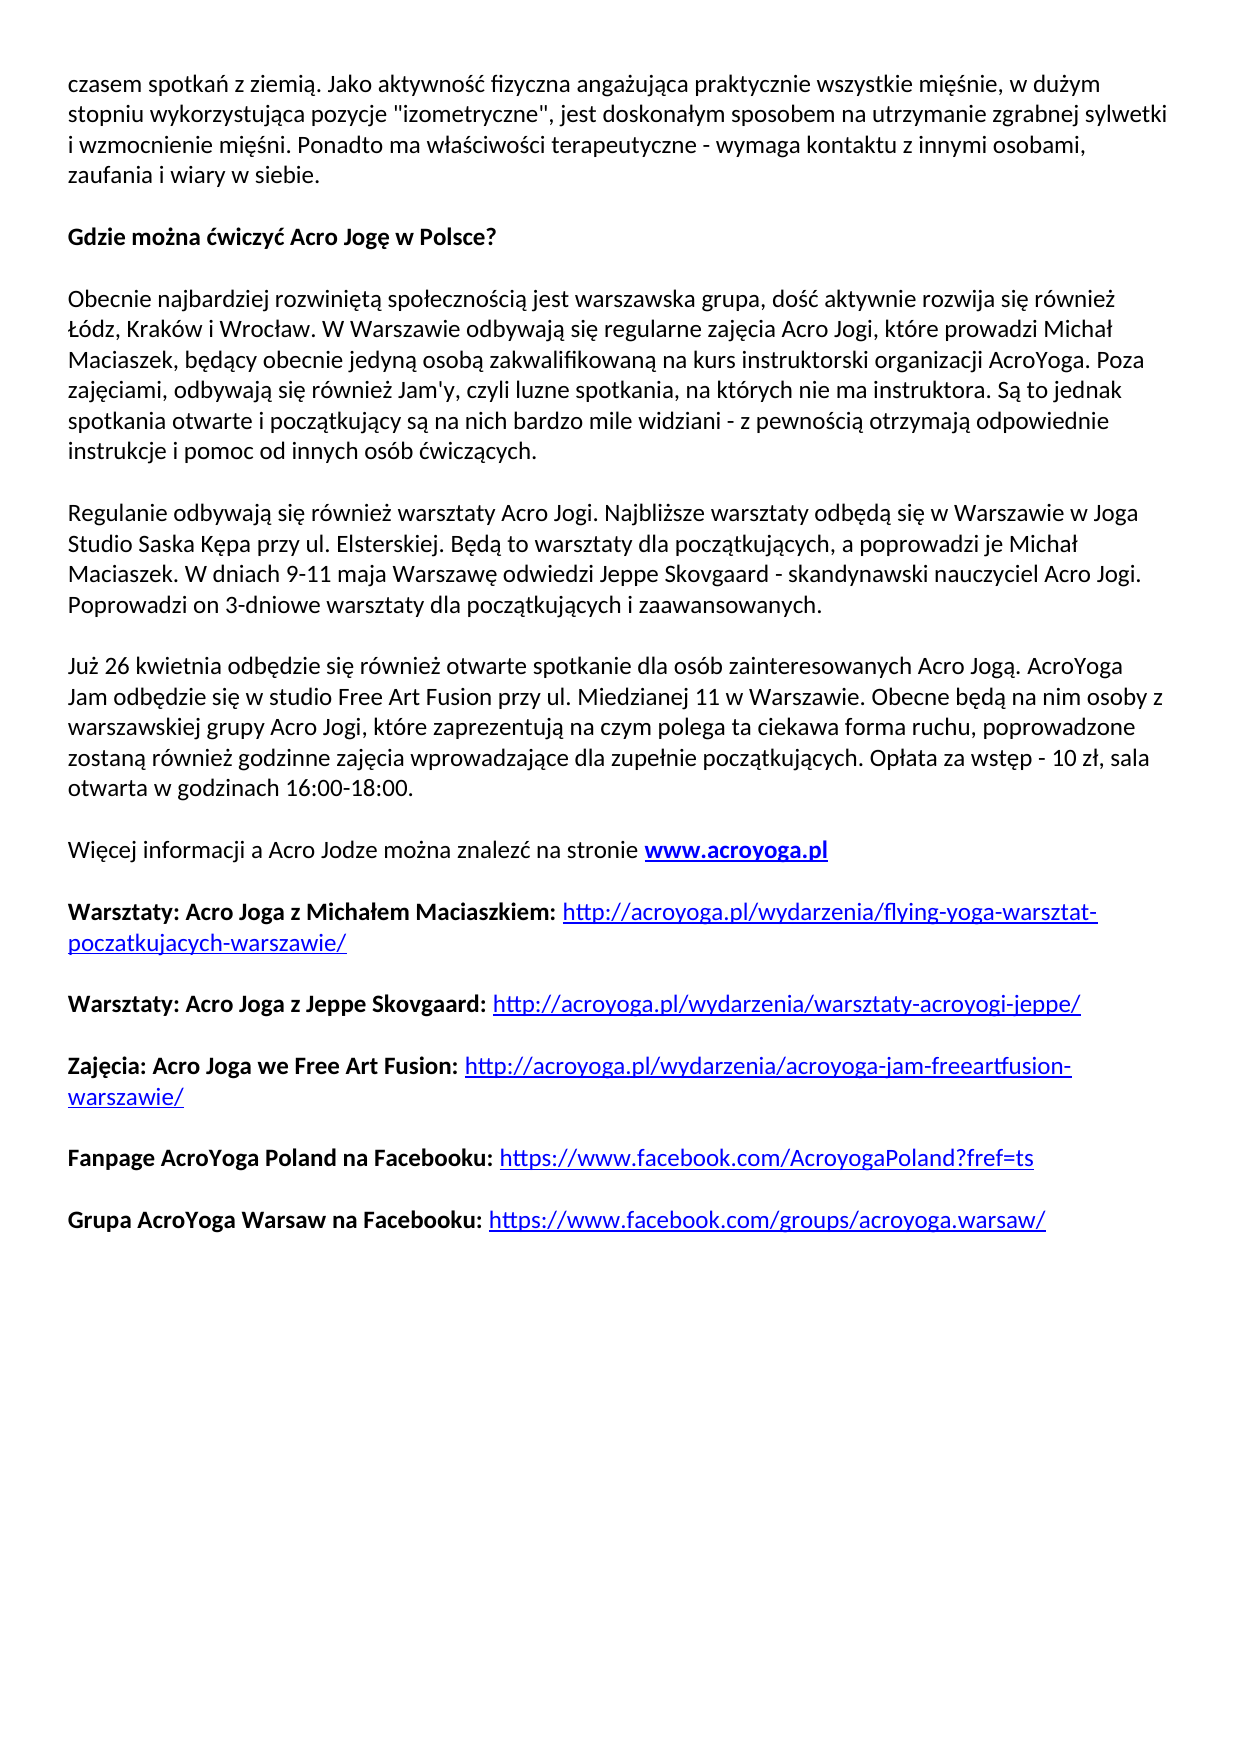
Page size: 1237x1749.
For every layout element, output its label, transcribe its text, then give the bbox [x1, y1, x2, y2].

text Już 26 kwietnia odbędzie się również otwarte spotkanie dla osób zainteresowanych Acro Jogą. AcroYoga Jam odbędzie się w studio Free Art Fusion przy ul. Miedzianej 11 w Warszawie. Obecne będą na nim osoby z warszawskiej grupy Acro Jogi, które zaprezentują na czym polega ta ciekawa forma ruchu, poprowadzone zostaną również godzinne zajęcia wprowadzające dla zupełnie początkujących. Opłata za wstęp - 10 zł, sala otwarta w godzinach 16:00-18:00. [68, 651, 1169, 803]
text Obecnie najbardziej rozwiniętą społecznością jest warszawska grupa, dość aktywnie rozwija się również Łódz, Kraków i Wrocław. W Warszawie odbywają się regularne zajęcia Acro Jogi, które prowadzi Michał Maciaszek, będący obecnie jedyną osobą zakwalifikowaną na kurs instruktorski organizacji AcroYoga. Poza zajęciami, odbywają się również Jam'y, czyli luzne spotkania, na których nie ma instruktora. Są to jednak spotkania otwarte i początkujący są na nich bardzo mile widziani - z pewnością otrzymają odpowiednie instrukcje i pomoc od innych osób ćwiczących. [68, 283, 1169, 466]
text Regulanie odbywają się również warsztaty Acro Jogi. Najbliższe warsztaty odbędą się w Warszawie w Joga Studio Saska Kępa przy ul. Elsterskiej. Będą to warsztaty dla początkujących, a poprowadzi je Michał Maciaszek. W dniach 9-11 maja Warszawę odwiedzi Jeppe Skovgaard - skandynawski nauczyciel Acro Jogi. Poprowadzi on 3-dniowe warsztaty dla początkujących i zaawansowanych. [68, 497, 1169, 619]
text Gdzie można ćwiczyć Acro Jogę w Polsce? [68, 221, 1169, 252]
text Więcej informacji a Acro Jodze można znalezć na stronie www.acroyoga.pl [68, 834, 1169, 865]
text Zajęcia: Acro Joga we Free Art Fusion: http://acroyoga.pl/wydarzenia/acroyoga-jam-freeartfusion-warszawie/ [68, 1050, 1169, 1111]
text Warsztaty: Acro Joga z Jeppe Skovgaard: http://acroyoga.pl/wydarzenia/warsztaty-acroyogi-jeppe/ [68, 988, 1169, 1019]
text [68, 68, 1169, 190]
text Warsztaty: Acro Joga z Michałem Maciaszkiem: http://acroyoga.pl/wydarzenia/flying-yoga-warsztat-poczatkujacych-warszawie/ [68, 896, 1169, 957]
text Fanpage AcroYoga Poland na Facebooku: https://www.facebook.com/AcroyogaPoland?fref=ts [68, 1142, 1169, 1173]
text Grupa AcroYoga Warsaw na Facebooku: https://www.facebook.com/groups/acroyoga.warsaw/ [68, 1204, 1169, 1235]
